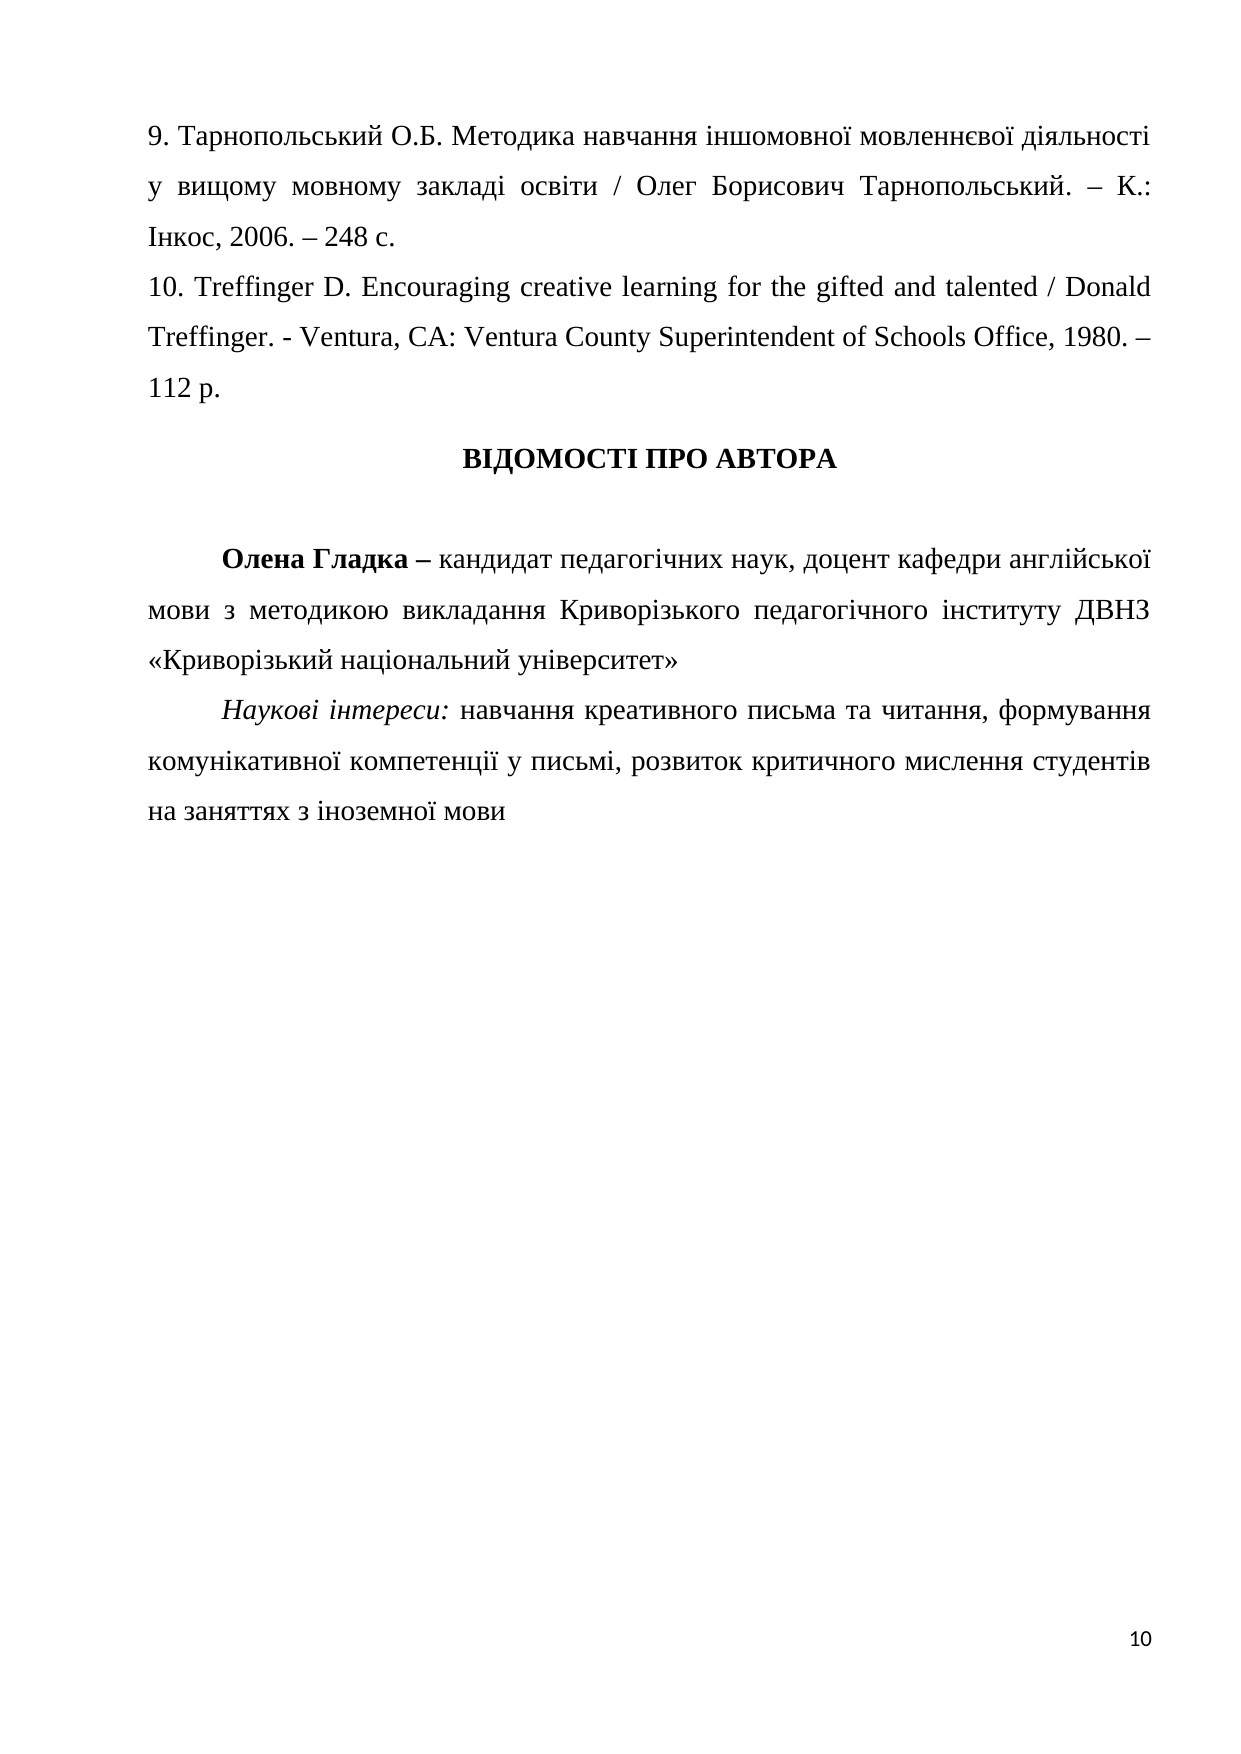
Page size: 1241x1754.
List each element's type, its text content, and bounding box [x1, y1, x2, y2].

text 10. Treffinger D. Encouraging creative learning for the gifted and talented / Donald Treffinger. - Ventura, CA: Ventura County Superintendent of Schools Office, 1980. – 112 p. [148, 269, 1152, 403]
text 9. Тарнопольський О.Б. Методика навчання іншомовної мовленнєвої діяльності у вищому мовному закладі освіти / Олег Борисович Тарнопольський. – К.: Інкос, 2006. – 248 с. [148, 118, 1152, 252]
text Наукові інтереси: навчання креативного письма та читання, формування комунікативної компетенції у письмі, розвиток критичного мислення студентів на заняттях з іноземної мови [148, 692, 1152, 827]
text ВІДОМОСТІ ПРО АВТОРА [148, 441, 1152, 474]
text Олена Гладка – кандидат педагогічних наук, доцент кафедри англійської мови з методикою викладання Криворізького педагогічного інституту ДВНЗ «Криворізький національний університет» [148, 541, 1152, 676]
